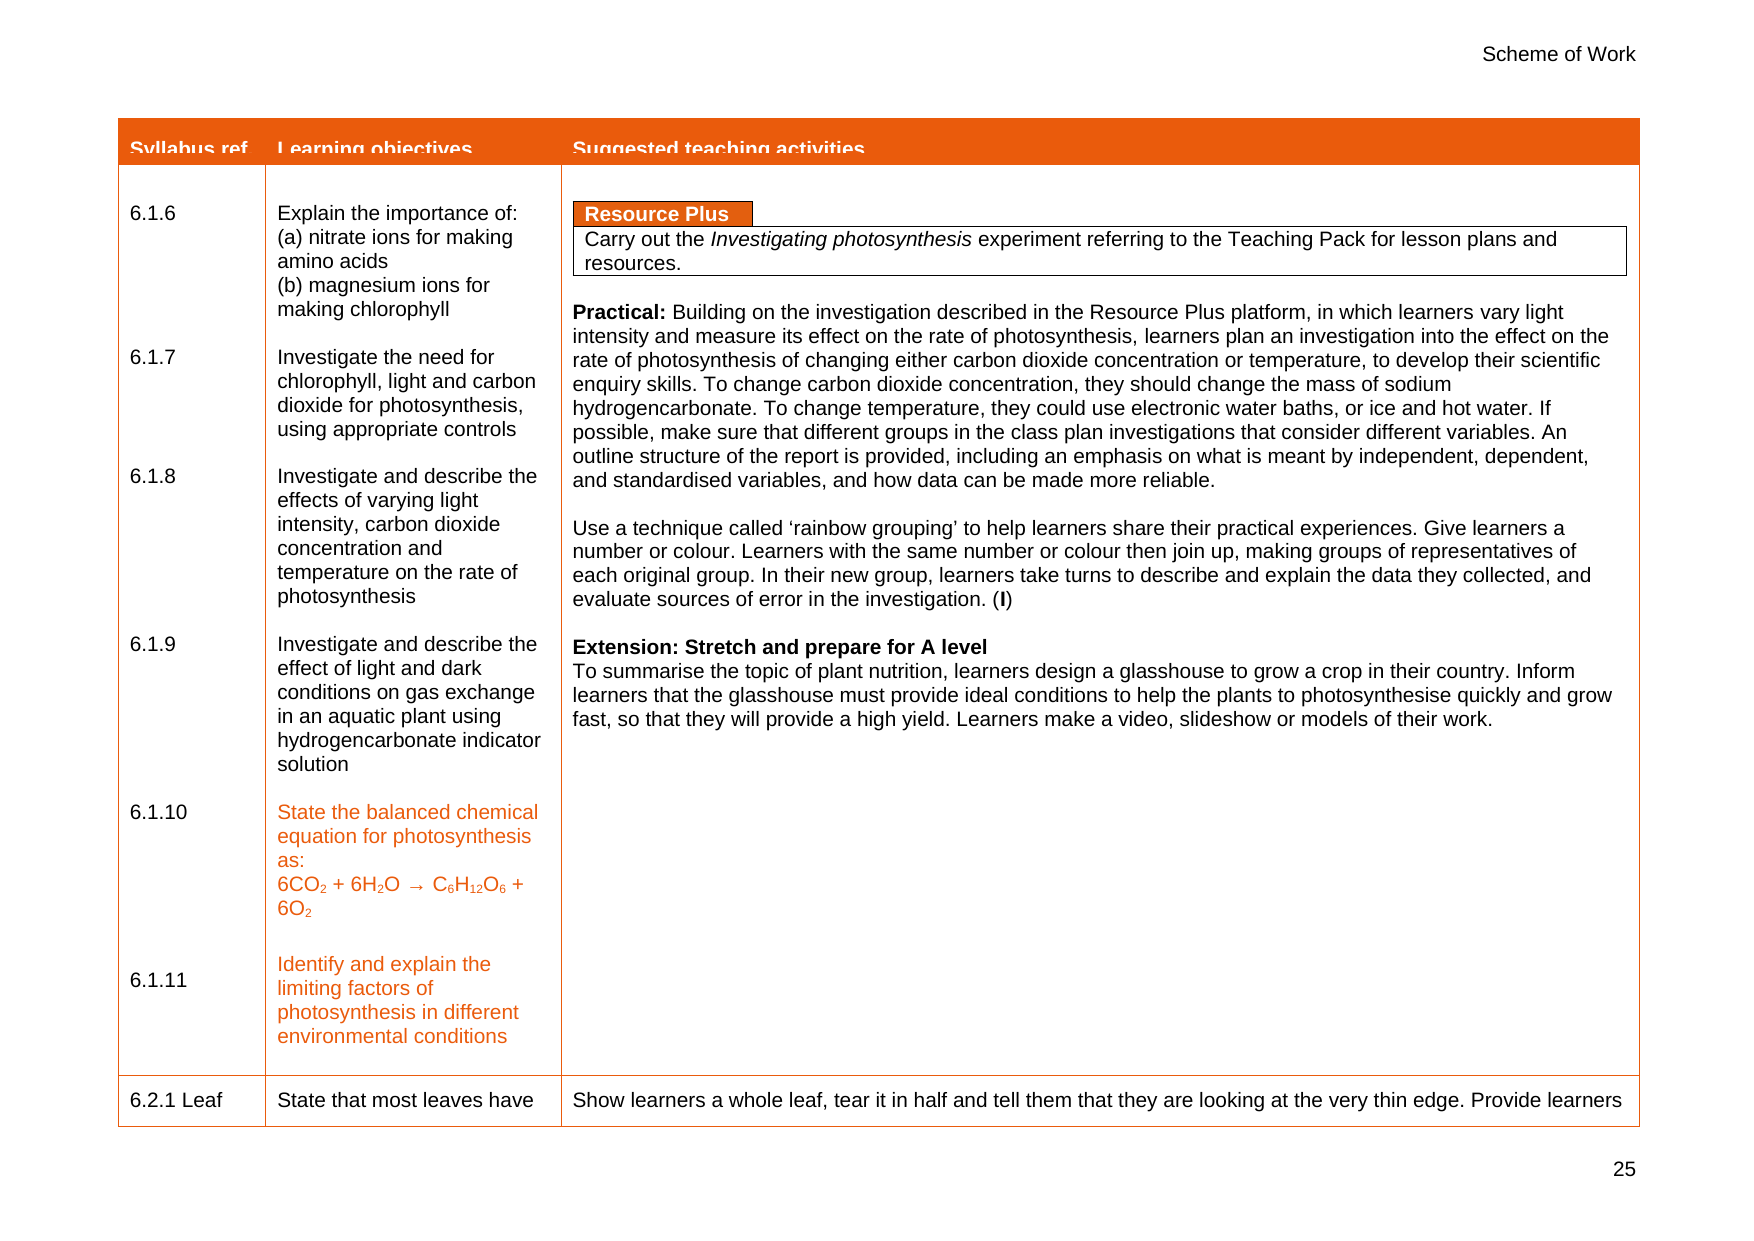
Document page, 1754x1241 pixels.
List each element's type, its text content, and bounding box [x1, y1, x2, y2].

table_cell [119, 165, 265, 1075]
table_header Suggested teaching activities [562, 119, 1639, 164]
table_header Syllabus ref. [119, 119, 265, 164]
table_header Learning objectives [266, 119, 561, 164]
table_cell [562, 1076, 1639, 1126]
table_cell 6.2.1 Leaf structure 6.2.2 6.2.3 [119, 1076, 265, 1126]
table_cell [266, 165, 561, 1075]
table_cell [562, 165, 1639, 1075]
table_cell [266, 1076, 561, 1126]
